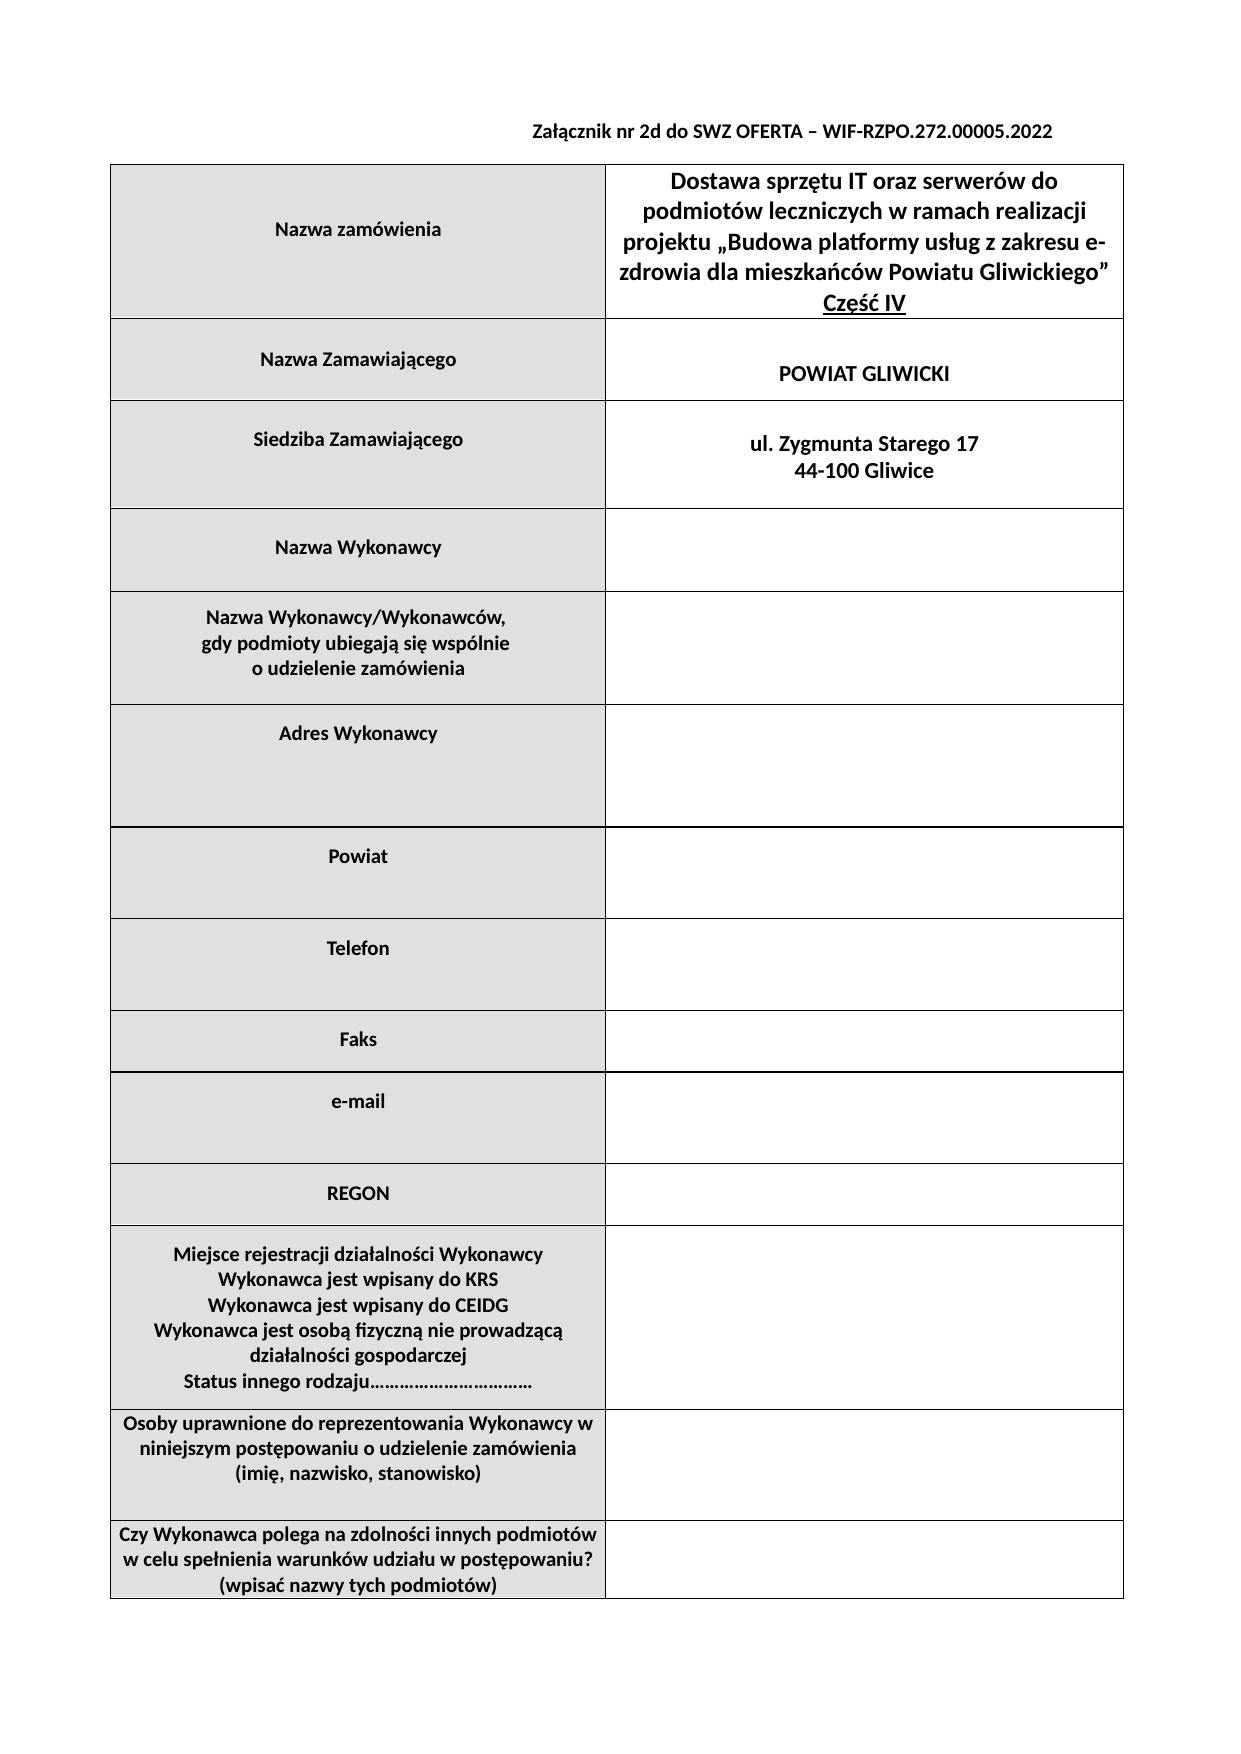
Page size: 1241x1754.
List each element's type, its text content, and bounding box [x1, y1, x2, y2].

table_cell [606, 1521, 1123, 1597]
table_cell [606, 705, 1123, 826]
table_cell Siedziba Zamawiającego [111, 401, 605, 507]
table_cell Czy Wykonawca polega na zdolności innych podmiotów w celu spełnienia warunków udziału w postępowaniu? (wpisać nazwy tych podmiotów) [111, 1521, 605, 1597]
table_cell Adres Wykonawcy [111, 705, 605, 826]
table_cell Nazwa Wykonawcy/Wykonawców, gdy podmioty ubiegają się wspólnie o udzielenie zamówienia [111, 592, 605, 704]
table_cell POWIAT GLIWICKI [606, 319, 1123, 399]
table_cell Miejsce rejestracji działalności Wykonawcy Wykonawca jest wpisany do KRS Wykonawca jest wpisany do CEIDG Wykonawca jest osobą fizyczną nie prowadzącą działalności gospodarczej Status innego rodzaju…………………………… [111, 1226, 605, 1409]
table_cell [606, 1073, 1123, 1163]
table_cell [606, 1011, 1123, 1071]
text Załącznik nr 2d do SWZ OFERTA – WIF-RZPO.272.00005.2022 [118, 118, 1122, 164]
table_cell ul. Zygmunta Starego 17 44-100 Gliwice [606, 401, 1123, 507]
table_cell Nazwa Zamawiającego [111, 319, 605, 399]
table_header Dostawa sprzętu IT oraz serwerów do podmiotów leczniczych w ramach realizacji projektu „Budowa platformy usług z zakresu e-zdrowia dla mieszkańców Powiatu Gliwickiego” Część IV [606, 165, 1123, 317]
table_cell [606, 1164, 1123, 1224]
table_cell [606, 828, 1123, 918]
table_cell Telefon [111, 919, 605, 1010]
table_cell Nazwa Wykonawcy [111, 509, 605, 591]
table_header Nazwa zamówienia [111, 165, 605, 317]
table_cell [606, 509, 1123, 591]
table_cell Osoby uprawnione do reprezentowania Wykonawcy w niniejszym postępowaniu o udzielenie zamówienia (imię, nazwisko, stanowisko) [111, 1410, 605, 1520]
table_cell Powiat [111, 828, 605, 918]
table_cell [606, 1410, 1123, 1520]
table_cell [606, 1226, 1123, 1409]
table_cell [606, 919, 1123, 1010]
table_cell REGON [111, 1164, 605, 1224]
table_cell [606, 592, 1123, 704]
table_cell Faks [111, 1011, 605, 1071]
table_cell e-mail [111, 1073, 605, 1163]
